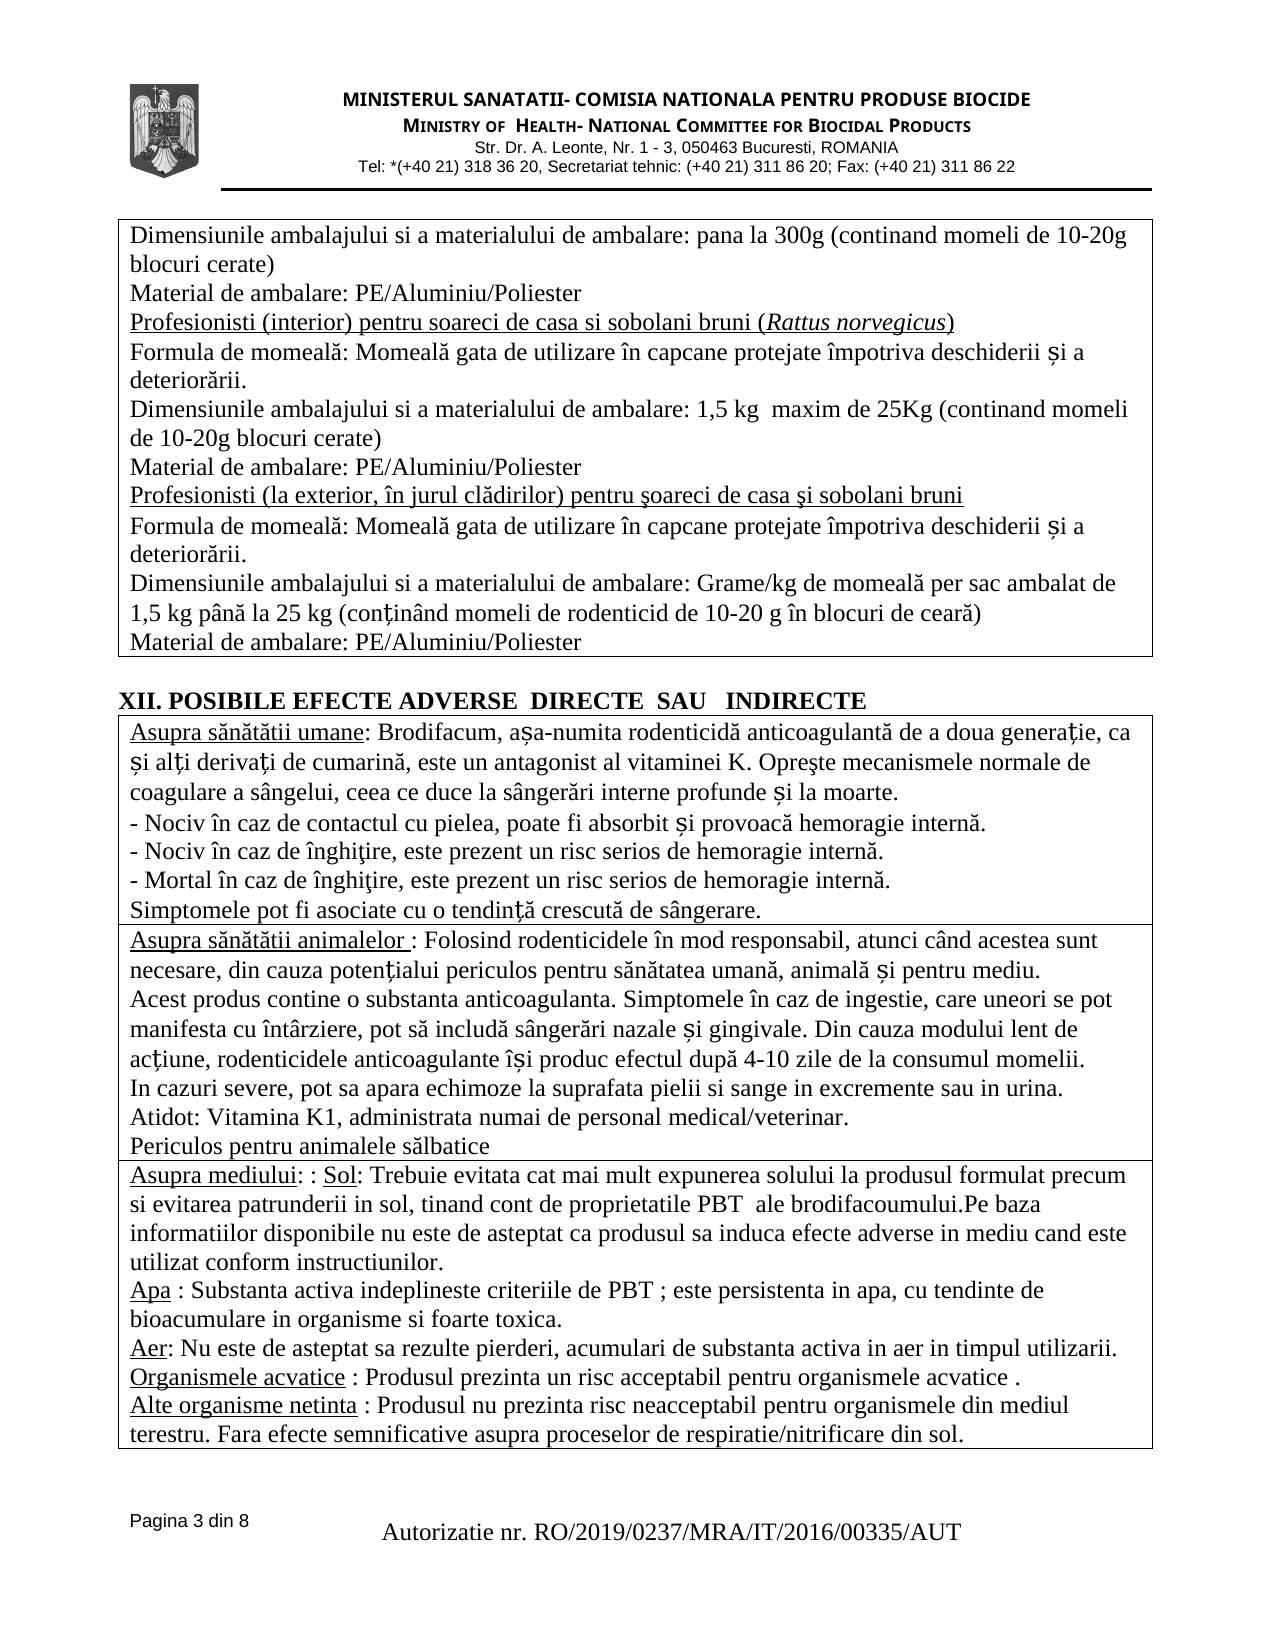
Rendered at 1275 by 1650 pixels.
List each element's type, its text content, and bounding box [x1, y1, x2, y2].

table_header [119, 220, 1152, 656]
table_cell Asupra mediului: : Sol: Trebuie evitata cat mai mult expunerea solului la produsul formulat precum si evitarea patrunderii in sol, tinand cont de proprietatile PBT ale brodifacoumului.Pe baza informatiilor disponibile nu este de asteptat ca produsul sa induca efecte adverse in mediu cand este utilizat conform instructiunilor. Apa : Substanta activa indeplineste criteriile de PBT ; este persistenta in apa, cu tendinte de bioacumulare in organisme si foarte toxica. Aer: Nu este de asteptat sa rezulte pierderi, acumulari de substanta activa in aer in timpul utilizarii. Organismele acvatice : Produsul prezinta un risc acceptabil pentru organismele acvatice . Alte organisme netinta : Produsul nu prezinta risc neacceptabil pentru organismele din mediul terestru. Fara efecte semnificative asupra proceselor de respiratie/nitrificare din sol. [119, 1161, 1152, 1448]
text XII. POSIBILE EFECTE ADVERSE DIRECTE SAU INDIRECTE [118, 686, 1157, 714]
table_header Asupra sănătătii umane: Brodifacum, așa-numita rodenticidă anticoagulantă de a doua generație, ca și alți derivați de cumarină, este un antagonist al vitaminei K. Opreşte mecanismele normale de coagulare a sângelui, ceea ce duce la sângerări interne profunde și la moarte. - Nociv în caz de contactul cu pielea, poate fi absorbit și provoacă hemoragie internă. - Nociv în caz de înghiţire, este prezent un risc serios de hemoragie internă. - Mortal în caz de înghiţire, este prezent un risc serios de hemoragie internă. Simptomele pot fi asociate cu o tendință crescută de sângerare. [119, 716, 1152, 924]
table_cell Asupra sănătătii animalelor : Folosind rodenticidele în mod responsabil, atunci când acestea sunt necesare, din cauza potențialui periculos pentru sănătatea umană, animală și pentru mediu. Acest produs contine o substanta anticoagulanta. Simptomele în caz de ingestie, care uneori se pot manifesta cu întârziere, pot să includă sângerări nazale și gingivale. Din cauza modului lent de acțiune, rodenticidele anticoagulante își produc efectul după 4-10 zile de la consumul momelii. In cazuri severe, pot sa apara echimoze la suprafata pielii si sange in excremente sau in urina. Atidot: Vitamina K1, administrata numai de personal medical/veterinar. Periculos pentru animalele sălbatice [119, 925, 1152, 1159]
